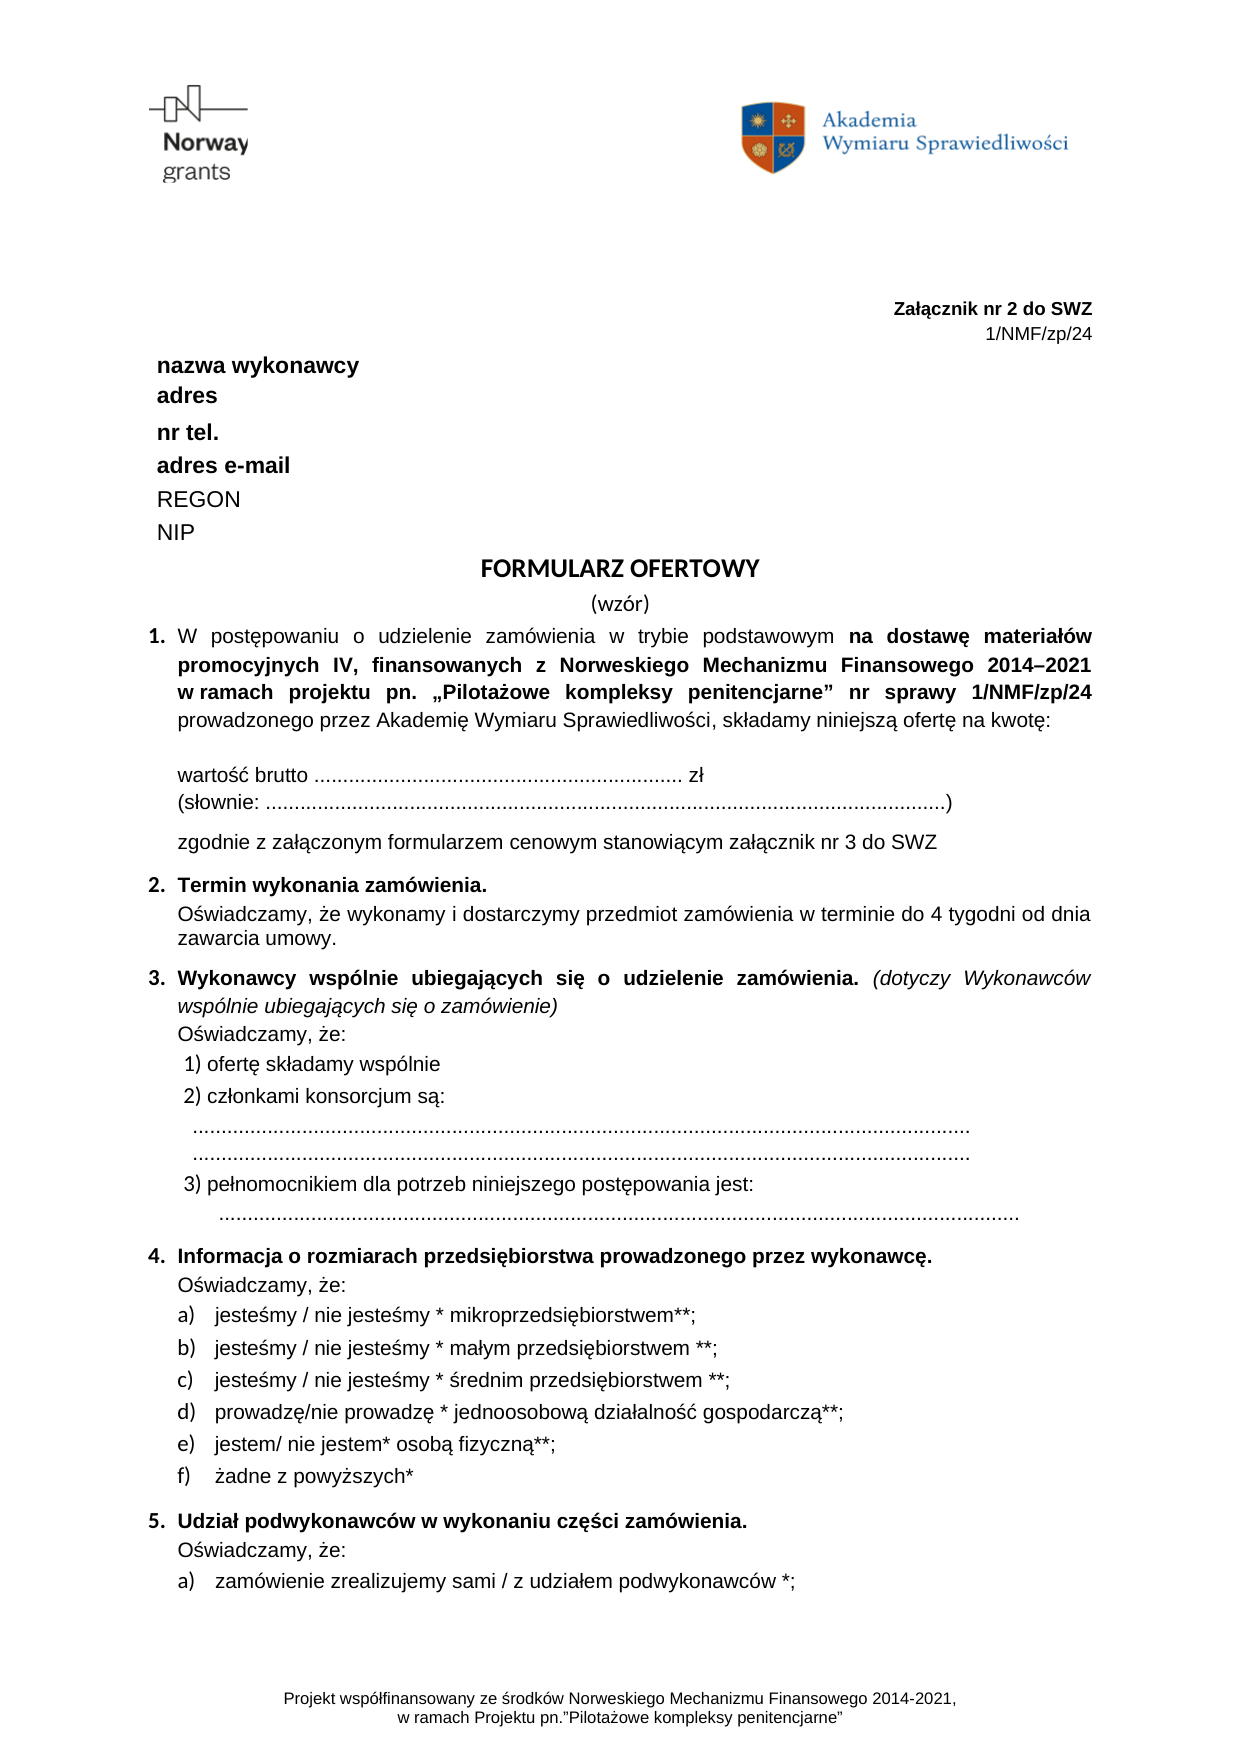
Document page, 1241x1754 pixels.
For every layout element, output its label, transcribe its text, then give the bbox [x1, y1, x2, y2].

list członkami konsorcjum są: [183, 1081, 1092, 1109]
picture [717, 82, 1093, 194]
text Oświadczamy, że: [177, 1538, 1092, 1562]
text zgodnie z załączonym formularzem cenowym stanowiącym załącznik nr 3 do SWZ [177, 830, 1092, 854]
list jesteśmy / nie jesteśmy * małym przedsiębiorstwem **; [177, 1333, 1092, 1361]
text ....................................................................................................................................... [192, 1114, 1092, 1138]
list jestem/ nie jestem* osobą fizyczną**; [177, 1429, 1092, 1457]
text (słownie: ......................................................................................................................) [177, 790, 1092, 814]
list prowadzę/nie prowadzę * jednoosobową działalność gospodarczą**; [177, 1397, 1092, 1425]
text wartość brutto ................................................................ zł [177, 763, 1092, 787]
list zamówienie zrealizujemy sami / z udziałem podwykonawców *; [177, 1566, 1092, 1594]
list Wykonawcy wspólnie ubiegających się o udzielenie zamówienia. (dotyczy Wykonawców wspólnie ubiegających się o zamówienie) [148, 963, 1092, 1018]
list pełnomocnikiem dla potrzeb niniejszego postępowania jest: [183, 1169, 1092, 1197]
list jesteśmy / nie jesteśmy * mikroprzedsiębiorstwem**; [177, 1301, 1092, 1328]
text Oświadczamy, że: [177, 1022, 1092, 1046]
table_cell REGON [155, 484, 413, 518]
table_cell NIP [155, 518, 413, 551]
text ........................................................................................................................................... [148, 1201, 1092, 1225]
text FORMULARZ OFERTOWY [148, 551, 1092, 584]
list Termin wykonania zamówienia. [148, 870, 1092, 898]
table_cell adres e-mail [155, 451, 413, 484]
text (wzór) [148, 589, 1092, 617]
list Udział podwykonawców w wykonaniu części zamówienia. [148, 1506, 1092, 1534]
list żadne z powyższych* [177, 1461, 1092, 1489]
list W postępowaniu o udzielenie zamówienia w trybie podstawowym na dostawę materiałów promocyjnych IV, finansowanych z Norweskiego Mechanizmu Finansowego 2014–2021 w ramach projektu pn. „Pilotażowe kompleksy penitencjarne” nr sprawy 1/NMF/zp/24 prowadzonego przez Akademię Wymiaru Sprawiedliwości, składamy niniejszą ofertę na kwotę: [148, 621, 1092, 732]
list jesteśmy / nie jesteśmy * średnim przedsiębiorstwem **; [177, 1365, 1092, 1393]
text Oświadczamy, że wykonamy i dostarczymy przedmiot zamówienia w terminie do 4 tygodni od dnia zawarcia umowy. [177, 902, 1092, 950]
text Załącznik nr 2 do SWZ [148, 297, 1092, 319]
list Informacja o rozmiarach przedsiębiorstwa prowadzonego przez wykonawcę. [148, 1241, 1092, 1269]
text 1/NMF/zp/24 [148, 322, 1092, 344]
text ....................................................................................................................................... [192, 1141, 1092, 1165]
text Oświadczamy, że: [177, 1273, 1092, 1297]
table_cell nr tel. [155, 418, 413, 451]
picture [147, 78, 247, 182]
list ofertę składamy wspólnie [183, 1049, 1092, 1077]
table_header nazwa wykonawcy adres [155, 347, 413, 418]
